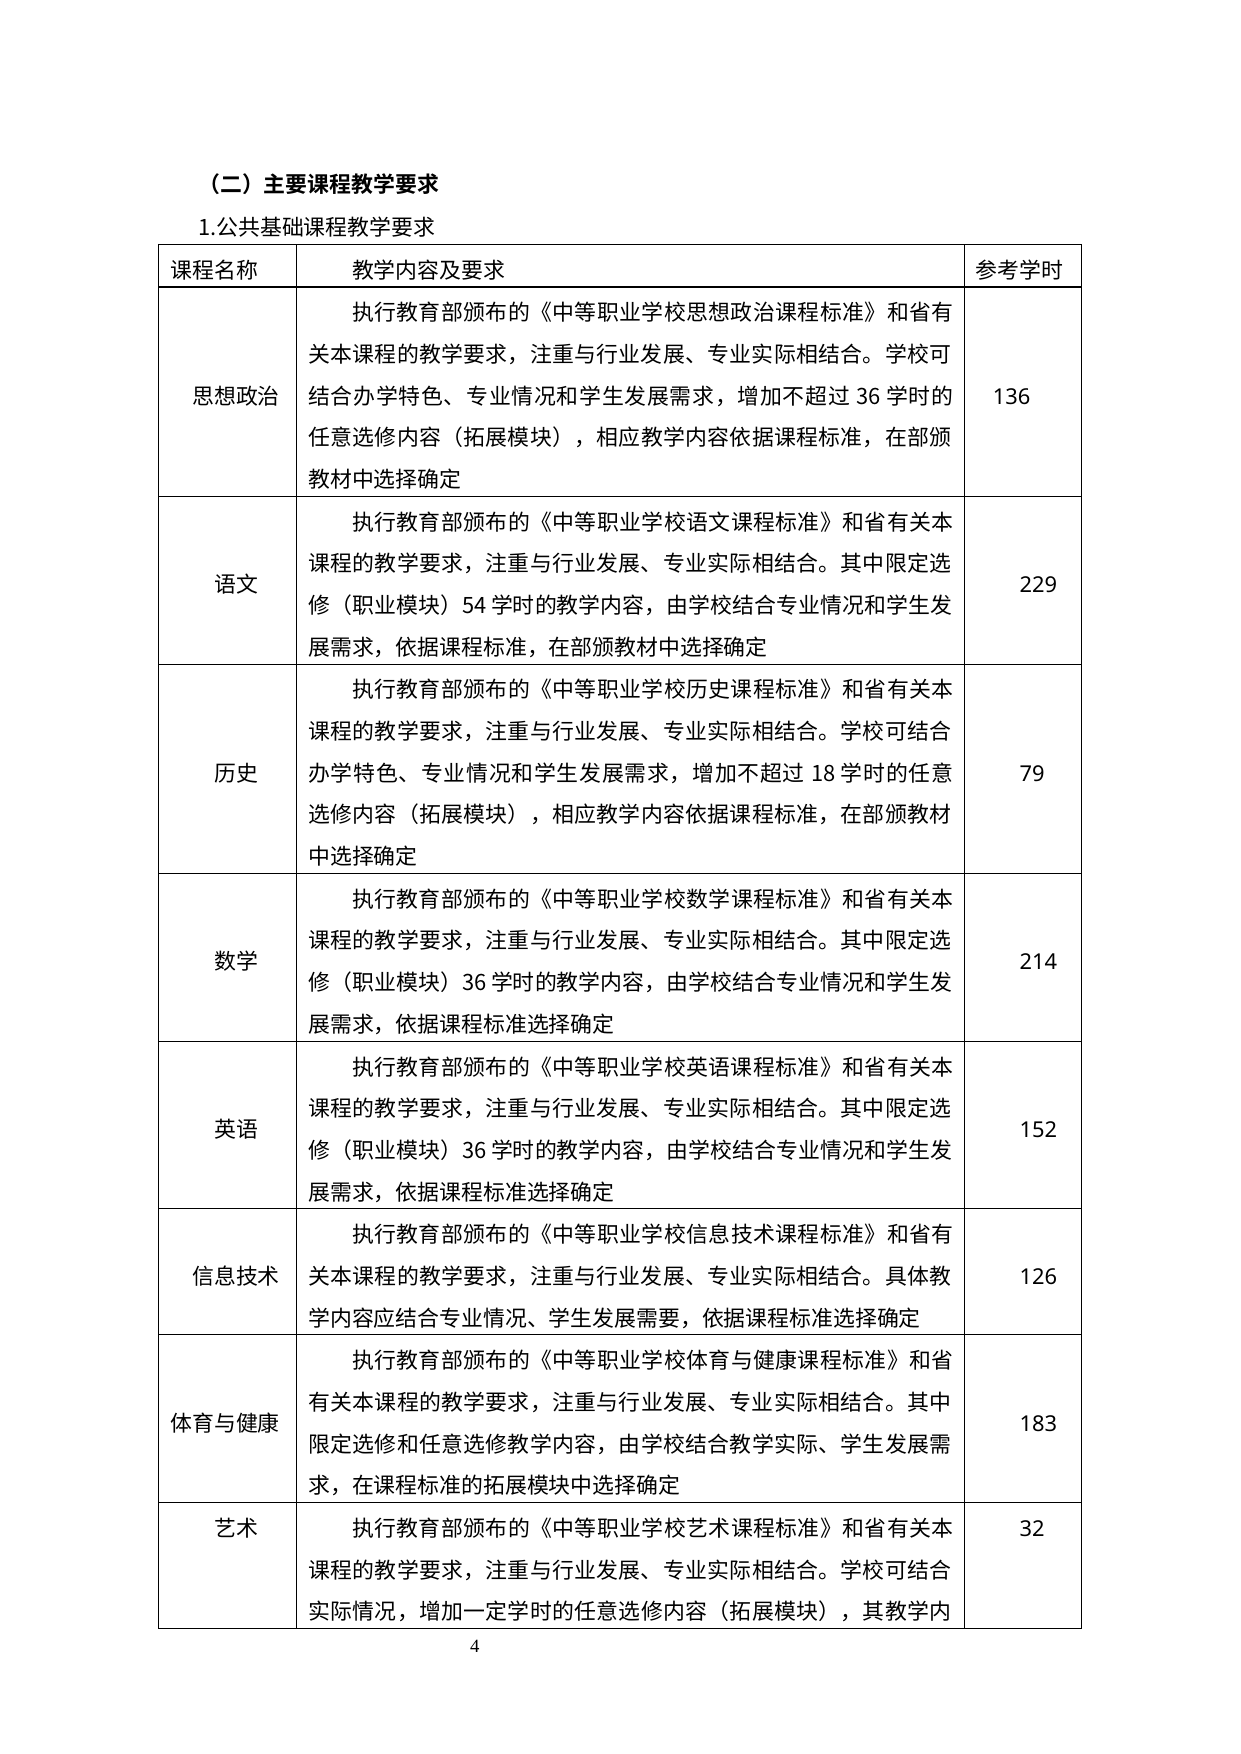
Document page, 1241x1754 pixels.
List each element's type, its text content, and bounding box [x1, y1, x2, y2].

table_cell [297, 1503, 964, 1628]
table_cell 英语 [159, 1042, 296, 1208]
text （二）主要课程教学要求 [154, 152, 1086, 202]
table_cell 126 [965, 1209, 1081, 1334]
table_cell 体育与健康 [159, 1335, 296, 1502]
table_cell 136 [965, 288, 1081, 496]
table_cell 思想政治 [159, 288, 296, 496]
table_cell 183 [965, 1335, 1081, 1502]
table_header 课程名称 [159, 245, 296, 286]
table_cell 执行教育部颁布的《中等职业学校历史课程标准》和省有关本课程的教学要求，注重与行业发展、专业实际相结合。学校可结合办学特色、专业情况和学生发展需求，增加不超过18学时的任意选修内容（拓展模块），相应教学内容依据课程标准，在部颁教材中选择确定 [297, 665, 964, 873]
table_cell 执行教育部颁布的《中等职业学校英语课程标准》和省有关本课程的教学要求，注重与行业发展、专业实际相结合。其中限定选修（职业模块）36学时的教学内容，由学校结合专业情况和学生发展需求，依据课程标准选择确定 [297, 1042, 964, 1208]
table_cell 信息技术 [159, 1209, 296, 1334]
table_cell 执行教育部颁布的《中等职业学校体育与健康课程标准》和省有关本课程的教学要求，注重与行业发展、专业实际相结合。其中限定选修和任意选修教学内容，由学校结合教学实际、学生发展需求，在课程标准的拓展模块中选择确定 [297, 1335, 964, 1502]
table_cell 执行教育部颁布的《中等职业学校思想政治课程标准》和省有关本课程的教学要求，注重与行业发展、专业实际相结合。学校可结合办学特色、专业情况和学生发展需求，增加不超过36学时的任意选修内容（拓展模块），相应教学内容依据课程标准，在部颁教材中选择确定 [297, 288, 964, 496]
table_cell 229 [965, 497, 1081, 663]
table_cell 152 [965, 1042, 1081, 1208]
table_cell 执行教育部颁布的《中等职业学校信息技术课程标准》和省有关本课程的教学要求，注重与行业发展、专业实际相结合。具体教学内容应结合专业情况、学生发展需要，依据课程标准选择确定 [297, 1209, 964, 1334]
table_header 教学内容及要求 [297, 245, 964, 286]
table_cell 数学 [159, 874, 296, 1041]
table_header 参考学时 [965, 245, 1081, 286]
table_cell 执行教育部颁布的《中等职业学校数学课程标准》和省有关本课程的教学要求，注重与行业发展、专业实际相结合。其中限定选修（职业模块）36学时的教学内容，由学校结合专业情况和学生发展需求，依据课程标准选择确定 [297, 874, 964, 1041]
table_cell 历史 [159, 665, 296, 873]
text 1.公共基础课程教学要求 [154, 202, 1086, 244]
table_cell 执行教育部颁布的《中等职业学校语文课程标准》和省有关本课程的教学要求，注重与行业发展、专业实际相结合。其中限定选修（职业模块）54学时的教学内容，由学校结合专业情况和学生发展需求，依据课程标准，在部颁教材中选择确定 [297, 497, 964, 663]
table_cell 艺术 [159, 1503, 296, 1628]
table_cell 214 [965, 874, 1081, 1041]
table_cell 79 [965, 665, 1081, 873]
table_cell 语文 [159, 497, 296, 663]
table_cell 32 [965, 1503, 1081, 1628]
